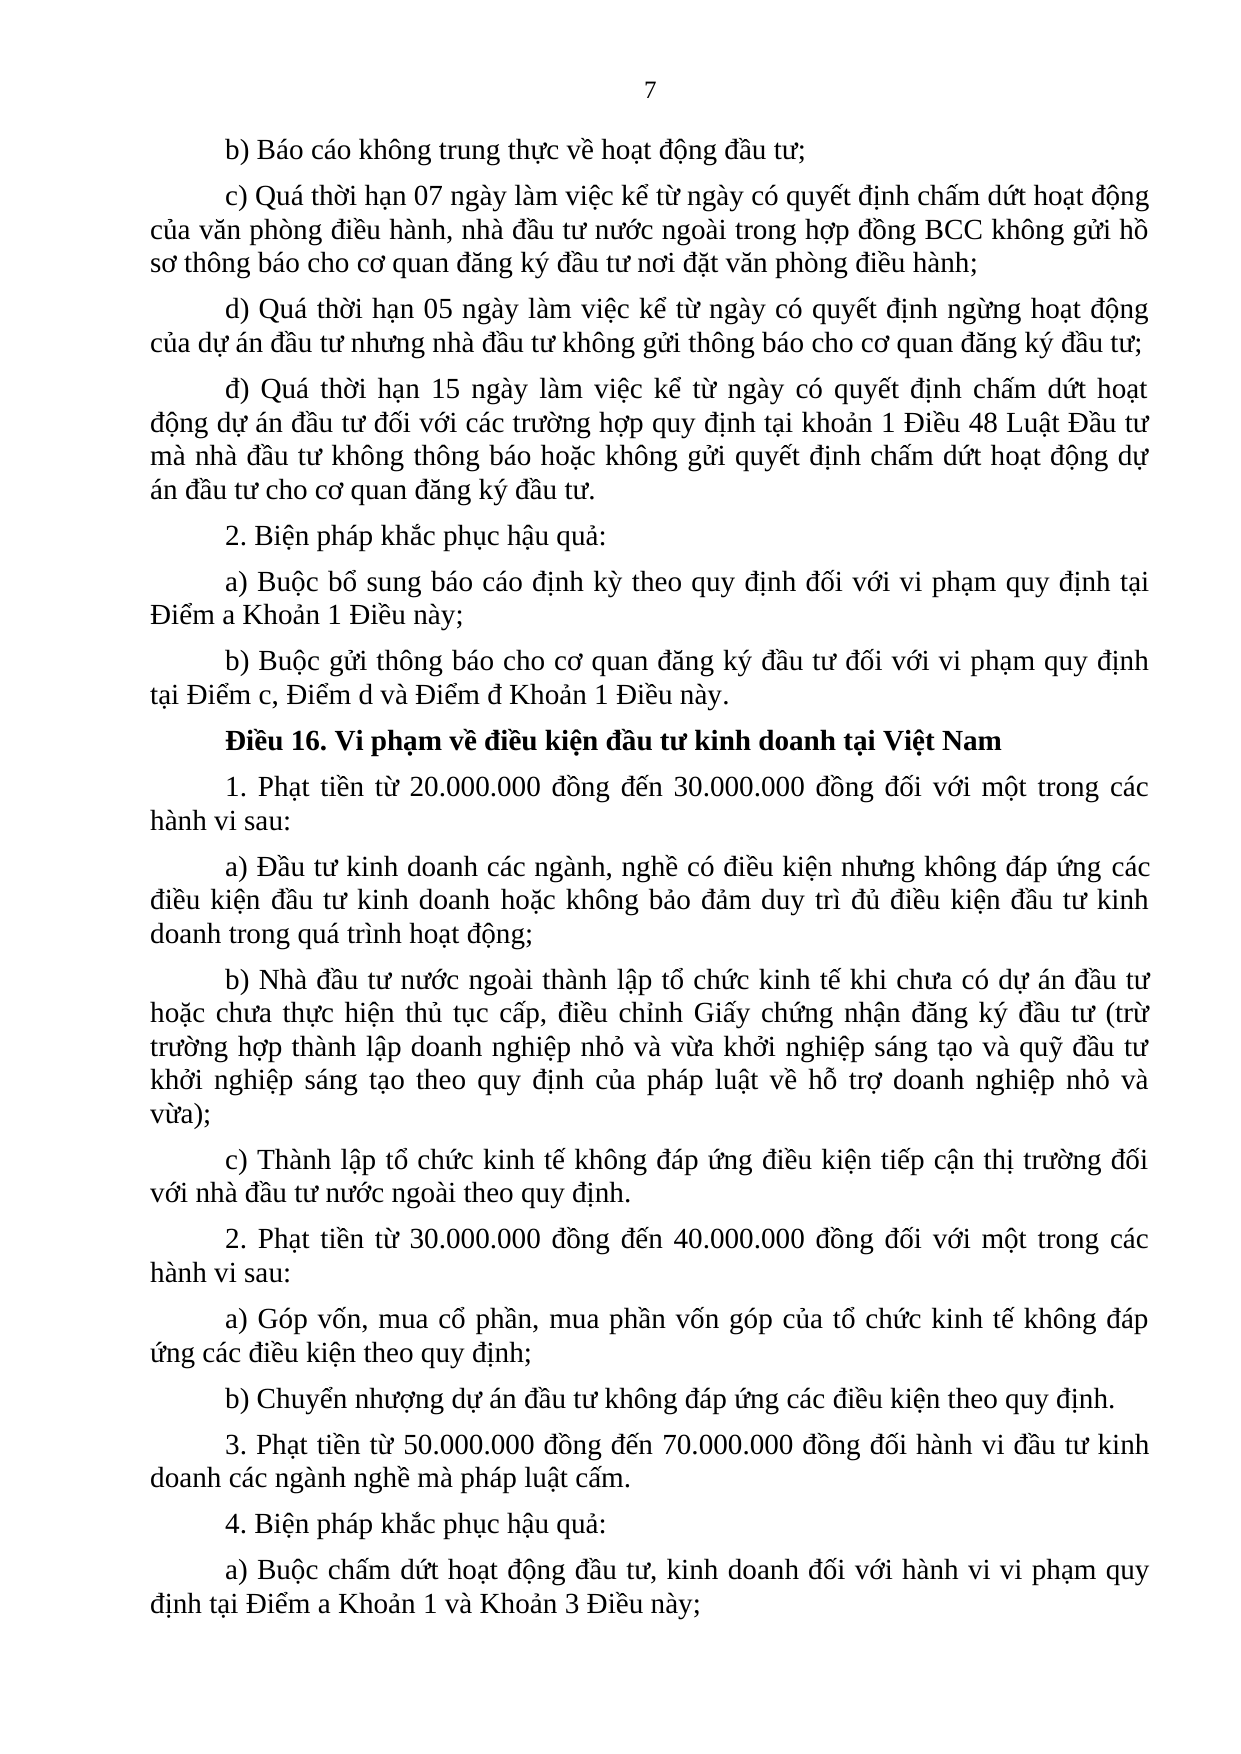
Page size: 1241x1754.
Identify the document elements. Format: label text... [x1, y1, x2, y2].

text Điều 16. Vi phạm về điều kiện đầu tư kinh doanh tại Việt Nam [150, 723, 1150, 757]
text d) Quá thời hạn 05 ngày làm việc kể từ ngày có quyết định ngừng hoạt động của dự án đầu tư nhưng nhà đầu tư không gửi thông báo cho cơ quan đăng ký đầu tư; [150, 292, 1150, 359]
text 1. Phạt tiền từ 20.000.000 đồng đến 30.000.000 đồng đối với một trong các hành vi sau: [150, 769, 1150, 836]
text 2. Phạt tiền từ 30.000.000 đồng đến 40.000.000 đồng đối với một trong các hành vi sau: [150, 1222, 1150, 1289]
text a) Đầu tư kinh doanh các ngành, nghề có điều kiện nhưng không đáp ứng các điều kiện đầu tư kinh doanh hoặc không bảo đảm duy trì đủ điều kiện đầu tư kinh doanh trong quá trình hoạt động; [150, 849, 1150, 949]
text b) Buộc gửi thông báo cho cơ quan đăng ký đầu tư đối với vi phạm quy định tại Điểm c, Điểm d và Điểm đ Khoản 1 Điều này. [150, 643, 1150, 711]
text đ) Quá thời hạn 15 ngày làm việc kể từ ngày có quyết định chấm dứt hoạt động dự án đầu tư đối với các trường hợp quy định tại khoản 1 Điều 48 Luật Đầu tư mà nhà đầu tư không thông báo hoặc không gửi quyết định chấm dứt hoạt động dự án đầu tư cho cơ quan đăng ký đầu tư. [150, 371, 1150, 505]
text c) Quá thời hạn 07 ngày làm việc kể từ ngày có quyết định chấm dứt hoạt động của văn phòng điều hành, nhà đầu tư nước ngoài trong hợp đồng BCC không gửi hồ sơ thông báo cho cơ quan đăng ký đầu tư nơi đặt văn phòng điều hành; [150, 178, 1150, 279]
text b) Nhà đầu tư nước ngoài thành lập tổ chức kinh tế khi chưa có dự án đầu tư hoặc chưa thực hiện thủ tục cấp, điều chỉnh Giấy chứng nhận đăng ký đầu tư (trừ trường hợp thành lập doanh nghiệp nhỏ và vừa khởi nghiệp sáng tạo và quỹ đầu tư khởi nghiệp sáng tạo theo quy định của pháp luật về hỗ trợ doanh nghiệp nhỏ và vừa); [150, 962, 1150, 1129]
text 2. Biện pháp khắc phục hậu quả: [150, 518, 1150, 551]
text c) Thành lập tổ chức kinh tế không đáp ứng điều kiện tiếp cận thị trường đối với nhà đầu tư nước ngoài theo quy định. [150, 1142, 1150, 1209]
text 3. Phạt tiền từ 50.000.000 đồng đến 70.000.000 đồng đối hành vi đầu tư kinh doanh các ngành nghề mà pháp luật cấm. [150, 1427, 1150, 1494]
text a) Buộc chấm dứt hoạt động đầu tư, kinh doanh đối với hành vi vi phạm quy định tại Điểm a Khoản 1 và Khoản 3 Điều này; [150, 1552, 1150, 1619]
text a) Góp vốn, mua cổ phần, mua phần vốn góp của tổ chức kinh tế không đáp ứng các điều kiện theo quy định; [150, 1301, 1150, 1368]
text a) Buộc bổ sung báo cáo định kỳ theo quy định đối với vi phạm quy định tại Điểm a Khoản 1 Điều này; [150, 564, 1150, 631]
text b) Chuyển nhượng dự án đầu tư không đáp ứng các điều kiện theo quy định. [150, 1381, 1150, 1414]
text b) Báo cáo không trung thực về hoạt động đầu tư; [150, 132, 1150, 166]
text 4. Biện pháp khắc phục hậu quả: [150, 1506, 1150, 1540]
